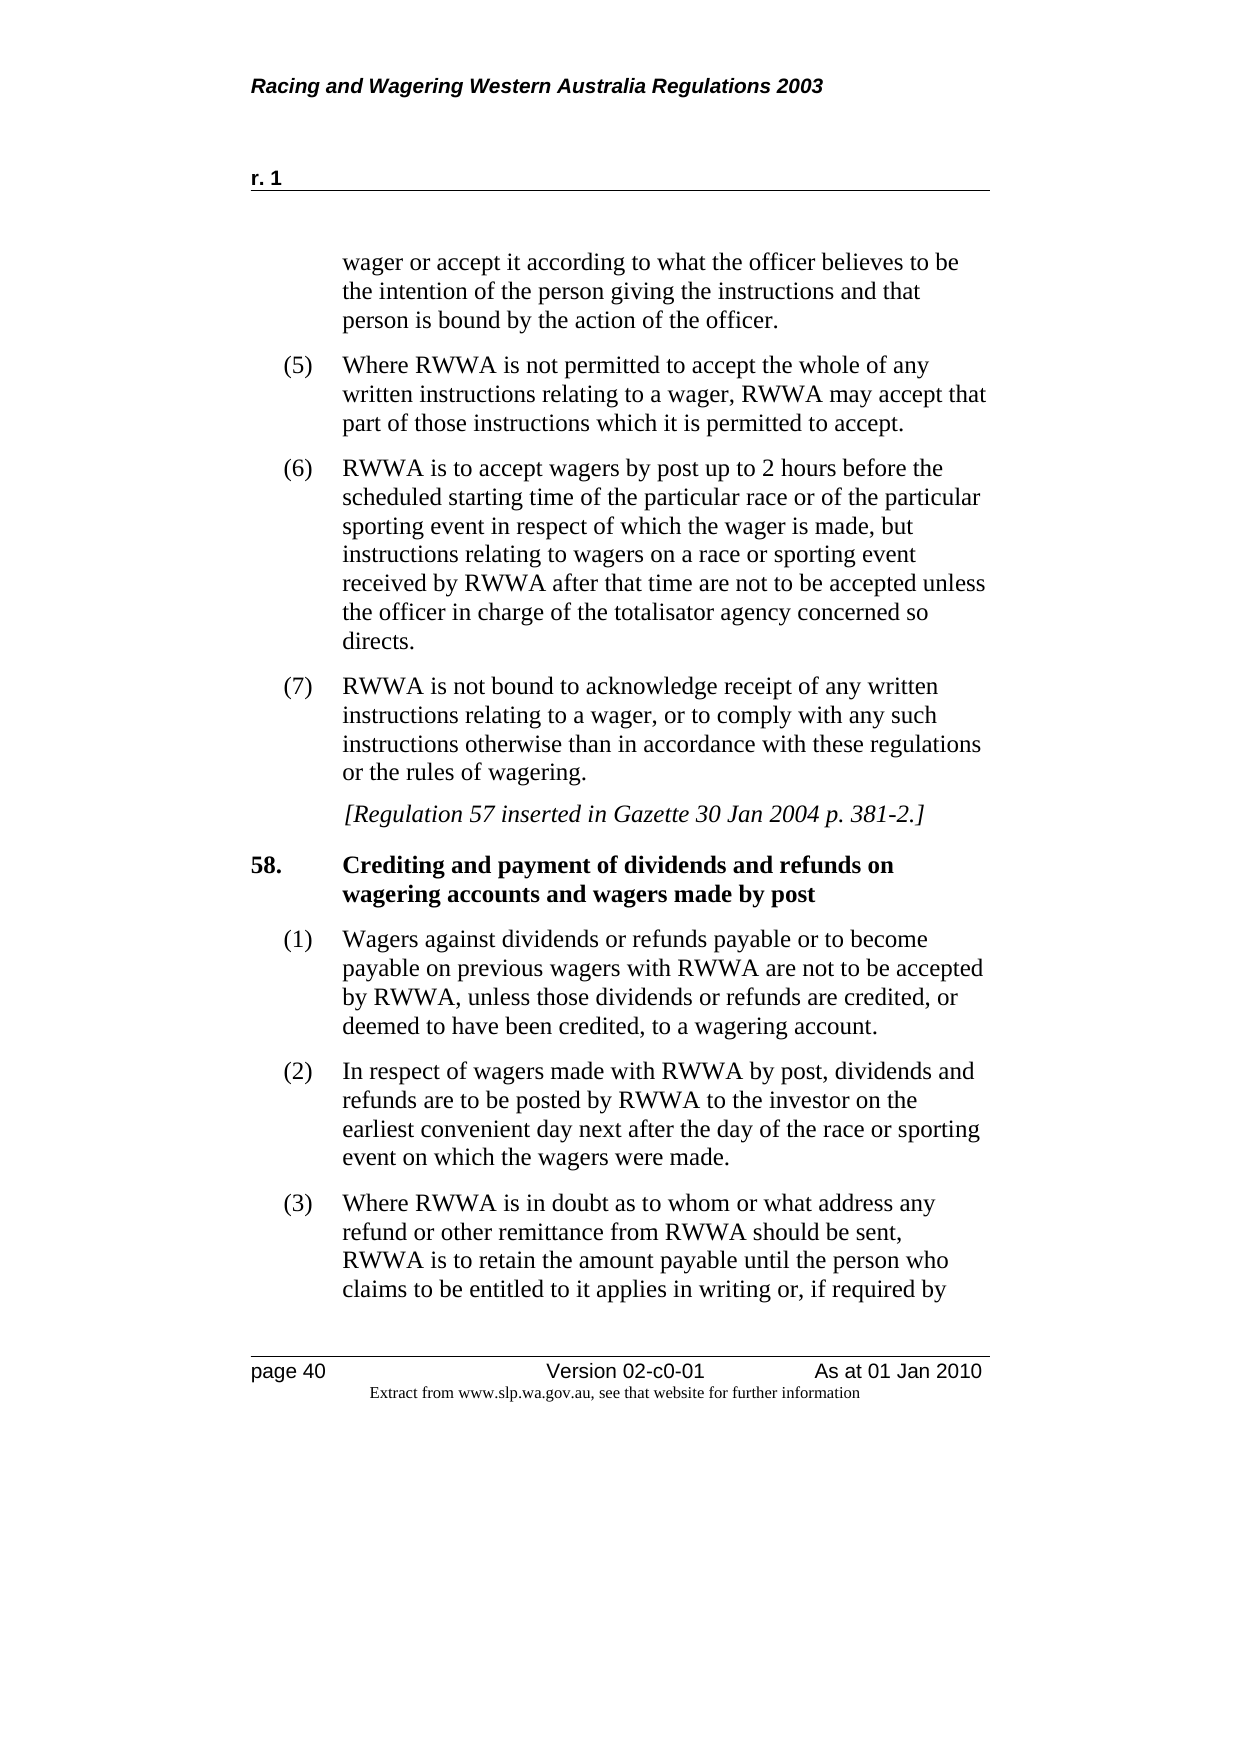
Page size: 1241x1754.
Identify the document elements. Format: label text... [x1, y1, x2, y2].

text [Regulation 57 inserted in Gazette 30 Jan 2004 p. 381-2.] [251, 799, 990, 827]
text (7) RWWA is not bound to acknowledge receipt of any written instructions relating to a wager, or to comply with any such instructions otherwise than in accordance with these regulations or the rules of wagering. [251, 671, 990, 786]
text (5) Where RWWA is not permitted to accept the whole of any written instructions relating to a wager, RWWA may accept that part of those instructions which it is permitted to accept. [251, 350, 990, 437]
text (6) RWWA is to accept wagers by post up to 2 hours before the scheduled starting time of the particular race or of the particular sporting event in respect of which the wager is made, but instructions relating to wagers on a race or sporting event received by RWWA after that time are not to be accepted unless the officer in charge of the totalisator agency concerned so directs. [251, 453, 990, 654]
text (1) Wagers against dividends or refunds payable or to become payable on previous wagers with RWWA are not to be accepted by RWWA, unless those dividends or refunds are credited, or deemed to have been credited, to a wagering account. [251, 924, 990, 1039]
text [251, 1188, 990, 1303]
subtitle 58. Crediting and payment of dividends and refunds on wagering accounts and wagers made by post [251, 850, 990, 908]
text (2) In respect of wagers made with RWWA by post, dividends and refunds are to be posted by RWWA to the investor on the earliest convenient day next after the day of the race or sporting event on which the wagers were made. [251, 1056, 990, 1171]
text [251, 247, 990, 334]
